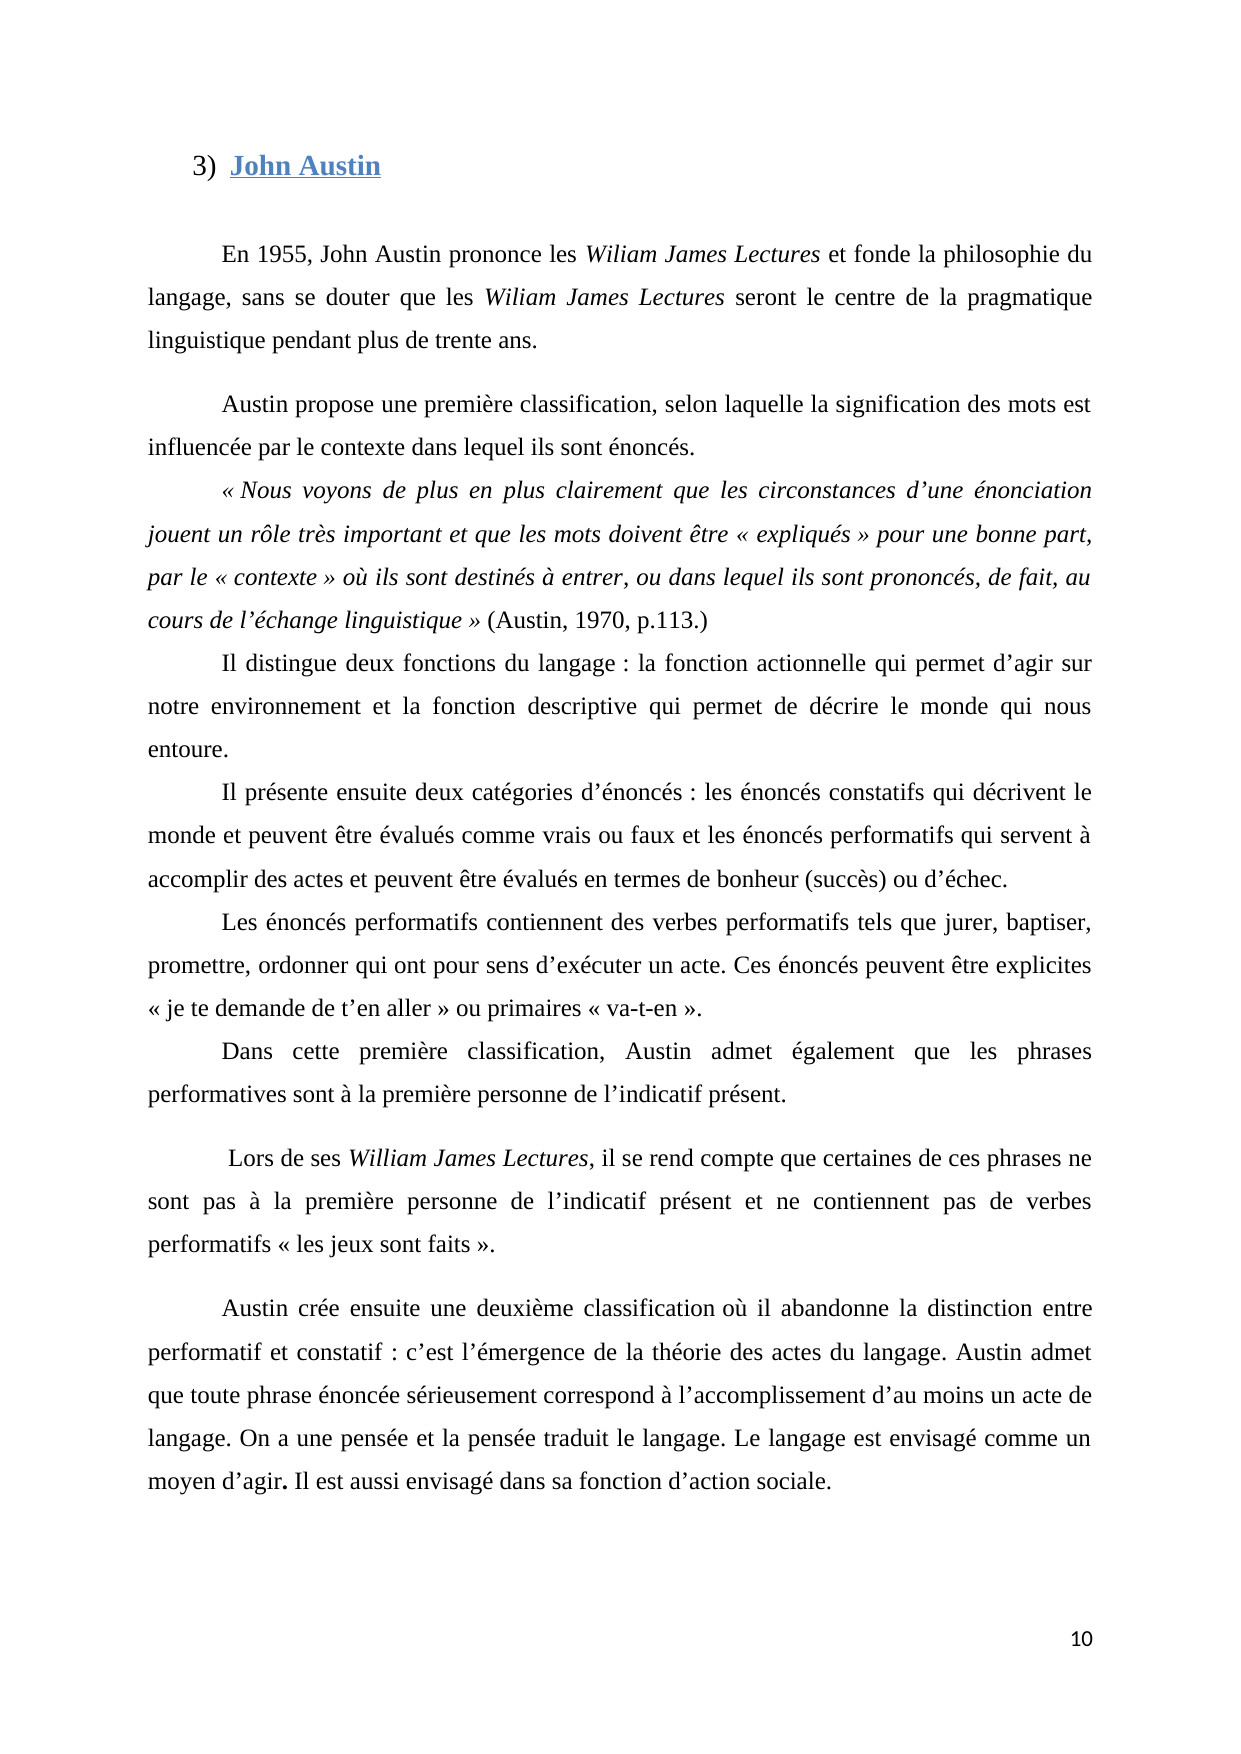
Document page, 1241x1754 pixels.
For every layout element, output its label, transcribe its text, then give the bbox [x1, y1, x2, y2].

text Dans cette première classification, Austin admet également que les phrases performatives sont à la première personne de l’indicatif présent. [148, 1036, 1093, 1108]
text Il présente ensuite deux catégories d’énoncés : les énoncés constatifs qui décrivent le monde et peuvent être évalués comme vrais ou faux et les énoncés performatifs qui servent à accomplir des actes et peuvent être évalués en termes de bonheur (succès) ou d’échec. [148, 777, 1093, 892]
text Lors de ses William James Lectures, il se rend compte que certaines de ces phrases ne sont pas à la première personne de l’indicatif présent et ne contiennent pas de verbes performatifs « les jeux sont faits ». [148, 1143, 1093, 1258]
text Austin crée ensuite une deuxième classification où il abandonne la distinction entre performatif et constatif : c’est l’émergence de la théorie des actes du langage. Austin admet que toute phrase énoncée sérieusement correspond à l’accomplissement d’au moins un acte de langage. On a une pensée et la pensée traduit le langage. Le langage est envisagé comme un moyen d’agir. Il est aussi envisagé dans sa fonction d’action sociale. [148, 1293, 1093, 1495]
text Les énoncés performatifs contiennent des verbes performatifs tels que jurer, baptiser, promettre, ordonner qui ont pour sens d’exécuter un acte. Ces énoncés peuvent être explicites « je te demande de t’en aller » ou primaires « va-t-en ». [148, 907, 1093, 1022]
text « Nous voyons de plus en plus clairement que les circonstances d’une énonciation jouent un rôle très important et que les mots doivent être « expliqués » pour une bonne part, par le « contexte » où ils sont destinés à entrer, ou dans lequel ils sont prononcés, de fait, au cours de l’échange linguistique » (Austin, 1970, p.113.) [148, 476, 1093, 634]
text Austin propose une première classification, selon laquelle la signification des mots est influencée par le contexte dans lequel ils sont énoncés. [148, 389, 1093, 461]
subtitle John Austin [192, 148, 1093, 181]
text En 1955, John Austin prononce les Wiliam James Lectures et fonde la philosophie du langage, sans se douter que les Wiliam James Lectures seront le centre de la pragmatique linguistique pendant plus de trente ans. [148, 239, 1093, 354]
text Il distingue deux fonctions du langage : la fonction actionnelle qui permet d’agir sur notre environnement et la fonction descriptive qui permet de décrire le monde qui nous entoure. [148, 648, 1093, 763]
